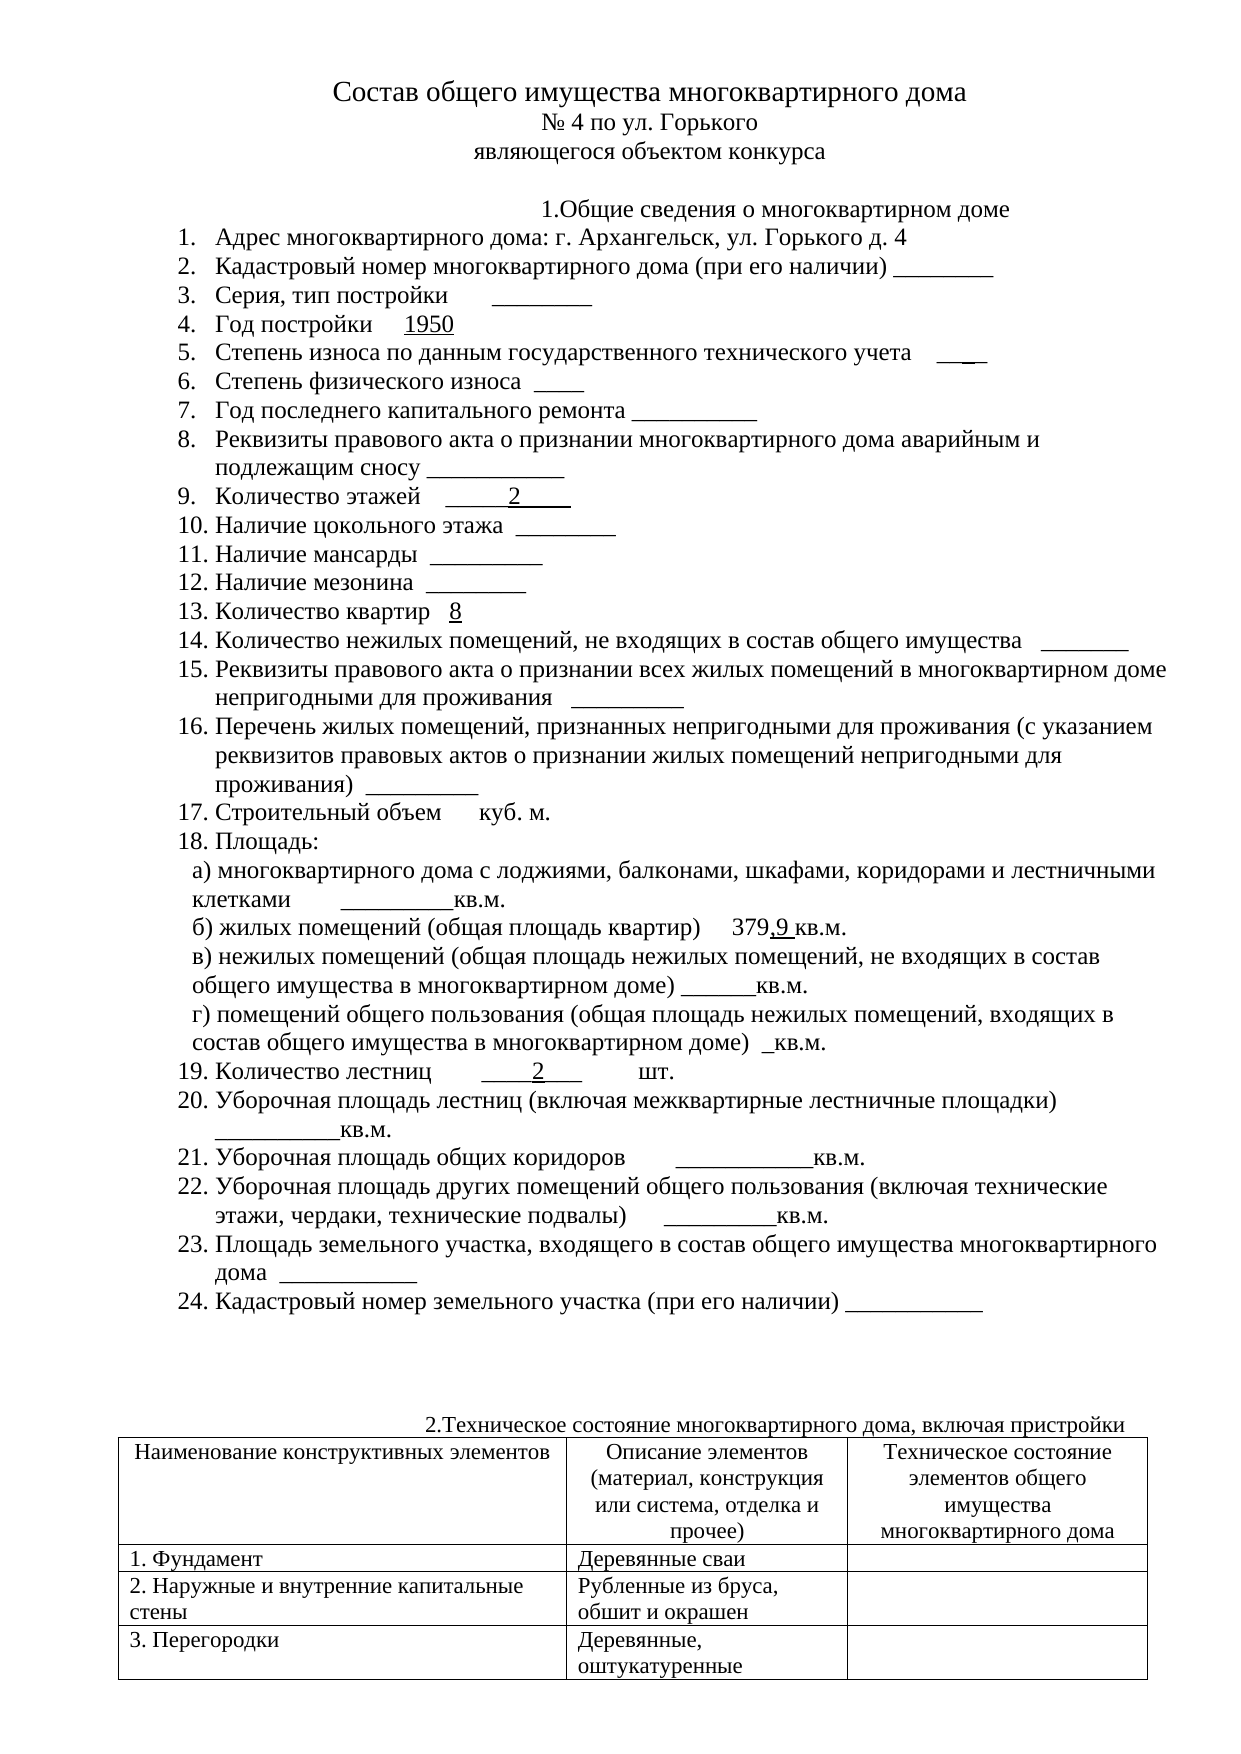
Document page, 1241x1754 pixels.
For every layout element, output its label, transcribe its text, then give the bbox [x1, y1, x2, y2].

list Строительный объем куб. м. [177, 797, 1181, 826]
list Кадастровый номер многоквартирного дома (при его наличии) ________ [177, 251, 1181, 280]
text 1.Общие сведения о многоквартирном доме [369, 194, 1181, 222]
table_cell 3. Перегородки [119, 1626, 566, 1678]
text г) помещений общего пользования (общая площадь нежилых помещений, входящих в состав общего имущества в многоквартирном доме) _кв.м. [192, 999, 1181, 1056]
list Реквизиты правового акта о признании всех жилых помещений в многоквартирном доме непригодными для проживания _________ [177, 654, 1181, 711]
list Наличие цокольного этажа ________ [177, 510, 1181, 539]
list Кадастровый номер земельного участка (при его наличии) ___________ [177, 1286, 1181, 1315]
list Степень износа по данным государственного технического учета ____ [177, 337, 1181, 366]
list Уборочная площадь лестниц (включая межквартирные лестничные площадки) __________кв.м. [177, 1085, 1181, 1142]
table_cell Деревянные, оштукатуренные [567, 1626, 847, 1678]
text б) жилых помещений (общая площадь квартир) 379,9 кв.м. [192, 912, 1181, 941]
list Год постройки 1950 [177, 309, 1181, 337]
table_cell [848, 1626, 1147, 1678]
table_header Описание элементов (материал, конструкция или система, отделка и прочее) [567, 1438, 847, 1543]
list Количество нежилых помещений, не входящих в состав общего имущества _______ [177, 625, 1181, 654]
text являющегося объектом конкурса [118, 136, 1181, 165]
table_cell [848, 1572, 1147, 1625]
text № 4 по ул. Горького [118, 107, 1181, 136]
table_cell Деревянные сваи [567, 1545, 847, 1571]
text Состав общего имущества многоквартирного дома [118, 74, 1181, 107]
text в) нежилых помещений (общая площадь нежилых помещений, не входящих в состав общего имущества в многоквартирном доме) ______кв.м. [192, 941, 1181, 999]
list Площадь: [177, 826, 1181, 855]
list Уборочная площадь общих коридоров ___________кв.м. [177, 1142, 1181, 1171]
list Реквизиты правового акта о признании многоквартирного дома аварийным и подлежащим сносу ___________ [177, 424, 1181, 481]
list Количество этажей _____2____ [177, 481, 1181, 510]
table_header Наименование конструктивных элементов [119, 1438, 566, 1543]
text а) многоквартирного дома с лоджиями, балконами, шкафами, коридорами и лестничными клетками _________кв.м. [192, 855, 1181, 912]
list Наличие мезонина ________ [177, 567, 1181, 596]
list Серия, тип постройки ________ [177, 280, 1181, 309]
list Наличие мансарды _________ [177, 539, 1181, 567]
list Уборочная площадь других помещений общего пользования (включая технические этажи, чердаки, технические подвалы) _________кв.м. [177, 1171, 1181, 1229]
list Адрес многоквартирного дома: г. Архангельск, ул. Горького д. 4 [177, 222, 1181, 251]
table_cell 2. Наружные и внутренние капитальные стены [119, 1572, 566, 1625]
table_cell Рубленные из бруса, обшит и окрашен [567, 1572, 847, 1625]
list Перечень жилых помещений, признанных непригодными для проживания (с указанием реквизитов правовых актов о признании жилых помещений непригодными для проживания) _________ [177, 711, 1181, 797]
table_cell 1. Фундамент [119, 1545, 566, 1571]
text 2.Техническое состояние многоквартирного дома, включая пристройки [369, 1411, 1181, 1437]
list Площадь земельного участка, входящего в состав общего имущества многоквартирного дома ___________ [177, 1229, 1181, 1286]
list Количество лестниц ____2___ шт. [177, 1056, 1181, 1085]
list Год последнего капитального ремонта __________ [177, 395, 1181, 424]
list Степень физического износа ____ [177, 366, 1181, 395]
table_cell [848, 1545, 1147, 1571]
list Количество квартир 8 [177, 596, 1181, 625]
table_header Техническое состояние элементов общего имущества многоквартирного дома [848, 1438, 1147, 1543]
